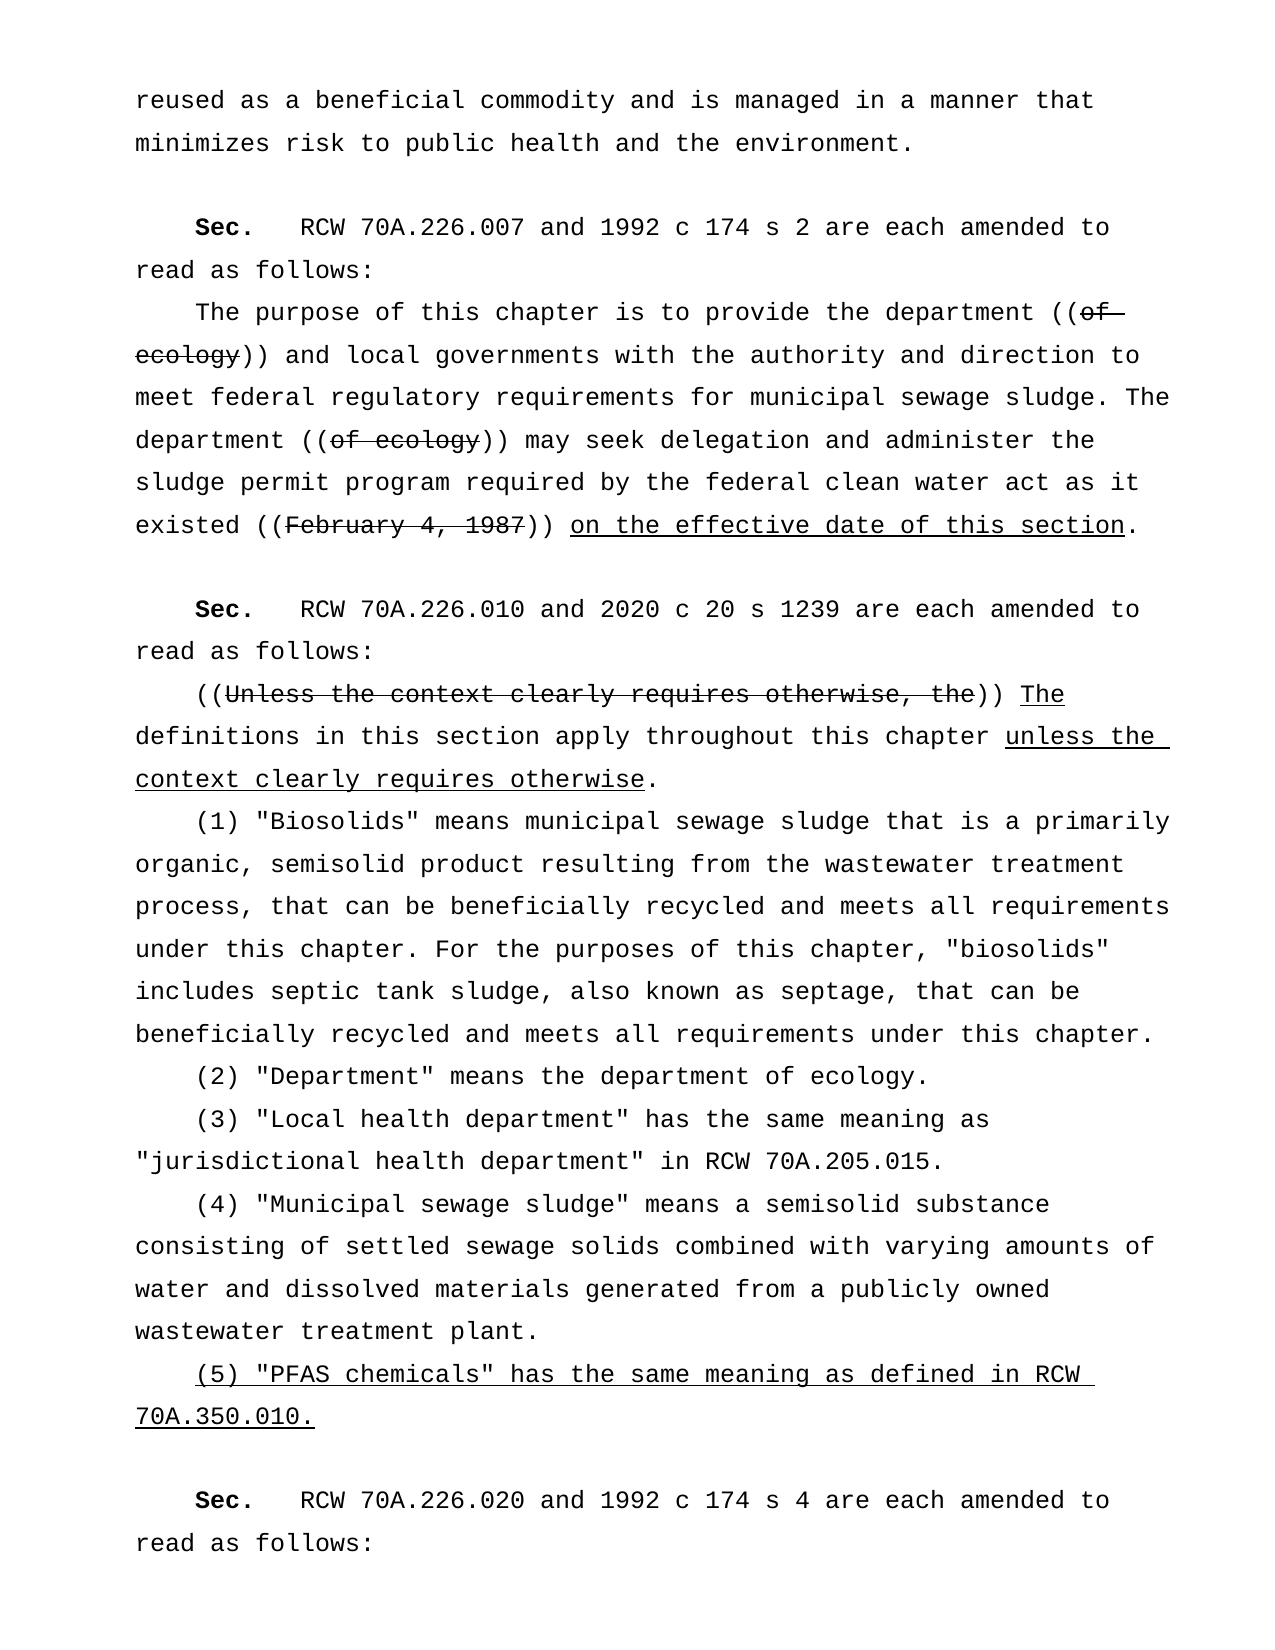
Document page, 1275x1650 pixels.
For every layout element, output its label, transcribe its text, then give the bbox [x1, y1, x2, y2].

text (1) "Biosolids" means municipal sewage sludge that is a primarily organic, semisolid product resulting from the wastewater treatment process, that can be beneficially recycled and meets all requirements under this chapter. For the purposes of this chapter, "biosolids" includes septic tank sludge, also known as septage, that can be beneficially recycled and meets all requirements under this chapter. [135, 796, 1170, 1051]
text (4) "Municipal sewage sludge" means a semisolid substance consisting of settled sewage solids combined with varying amounts of water and dissolved materials generated from a publicly owned wastewater treatment plant. [135, 1178, 1170, 1348]
text Sec. RCW 70A.226.020 and 1992 c 174 s 4 are each amended to read as follows: [135, 1475, 1170, 1560]
text (5) "PFAS chemicals" has the same meaning as defined in RCW 70A.350.010. [135, 1348, 1170, 1433]
text (3) "Local health department" has the same meaning as "jurisdictional health department" in RCW 70A.205.015. [135, 1093, 1170, 1178]
text (2) "Department" means the department of ecology. [135, 1051, 1170, 1093]
text The purpose of this chapter is to provide the department ((of ecology)) and local governments with the authority and direction to meet federal regulatory requirements for municipal sewage sludge. The department ((of ecology)) may seek delegation and administer the sludge permit program required by the federal clean water act as it existed ((February 4, 1987)) on the effective date of this section. [135, 287, 1170, 542]
text ((Unless the context clearly requires otherwise, the)) The definitions in this section apply throughout this chapter unless the context clearly requires otherwise. [135, 668, 1170, 796]
text Sec. RCW 70A.226.007 and 1992 c 174 s 2 are each amended to read as follows: [135, 202, 1170, 287]
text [135, 75, 1170, 160]
text Sec. RCW 70A.226.010 and 2020 c 20 s 1239 are each amended to read as follows: [135, 583, 1170, 668]
